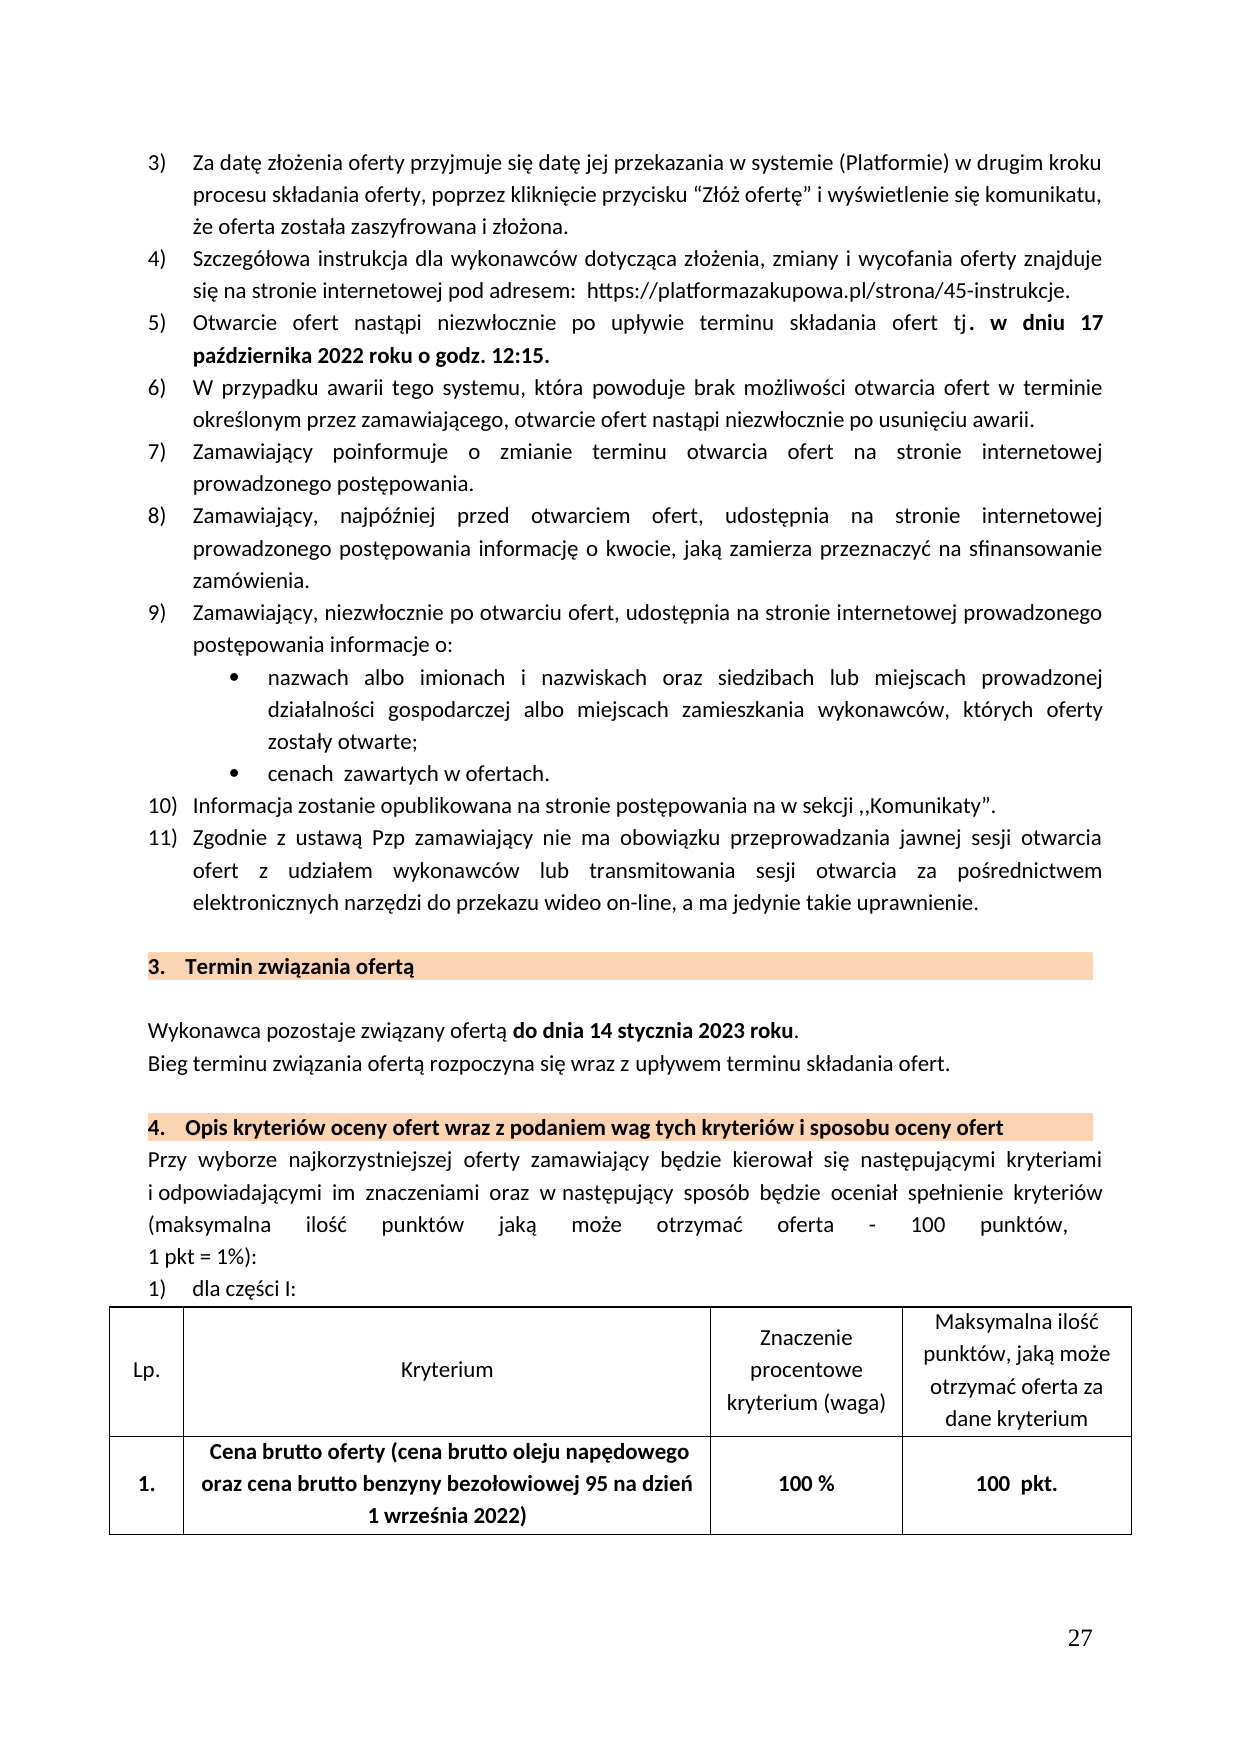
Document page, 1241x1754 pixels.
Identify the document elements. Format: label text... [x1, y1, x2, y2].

table_cell 100 pkt. [903, 1437, 1131, 1534]
list Zamawiający, najpóźniej przed otwarciem ofert, udostępnia na stronie internetowej prowadzonego postępowania informację o kwocie, jaką zamierza przeznaczyć na sfinansowanie zamówienia. [148, 502, 1104, 594]
list Zamawiający, niezwłocznie po otwarciu ofert, udostępnia na stronie internetowej prowadzonego postępowania informacje o: [148, 598, 1104, 658]
list Za datę złożenia oferty przyjmuje się datę jej przekazania w systemie (Platformie) w drugim kroku procesu składania oferty, poprzez kliknięcie przycisku “Złóż ofertę” i wyświetlenie się komunikatu, że oferta została zaszyfrowana i złożona. [148, 148, 1104, 240]
table_header Maksymalna ilość punktów, jaką może otrzymać oferta za dane kryterium [903, 1308, 1131, 1436]
table_cell 100 % [711, 1437, 902, 1534]
list W przypadku awarii tego systemu, która powoduje brak możliwości otwarcia ofert w terminie określonym przez zamawiającego, otwarcie ofert nastąpi niezwłocznie po usunięciu awarii. [148, 373, 1104, 433]
list Opis kryteriów oceny ofert wraz z podaniem wag tych kryteriów i sposobu oceny ofert [148, 1113, 1093, 1141]
list Szczegółowa instrukcja dla wykonawców dotycząca złożenia, zmiany i wycofania oferty znajduje się na stronie internetowej pod adresem: https://platformazakupowa.pl/strona/45-instrukcje. [148, 244, 1104, 304]
list Zgodnie z ustawą Pzp zamawiający nie ma obowiązku przeprowadzania jawnej sesji otwarcia ofert z udziałem wykonawców lub transmitowania sesji otwarcia za pośrednictwem elektronicznych narzędzi do przekazu wideo on-line, a ma jedynie takie uprawnienie. [148, 823, 1104, 916]
table_cell 1. [110, 1437, 183, 1534]
list dla części I: [148, 1274, 1104, 1302]
text Przy wyborze najkorzystniejszej oferty zamawiający będzie kierował się następującymi kryteriami i odpowiadającymi im znaczeniami oraz w następujący sposób będzie oceniał spełnienie kryteriów (maksymalna ilość punktów jaką może otrzymać oferta - 100 punktów, 1 pkt = 1%): [148, 1145, 1104, 1270]
table_header Kryterium [184, 1308, 710, 1436]
text Wykonawca pozostaje związany ofertą do dnia 14 stycznia 2023 roku. [148, 1017, 1104, 1045]
list Otwarcie ofert nastąpi niezwłocznie po upływie terminu składania ofert tj. w dniu 17 października 2022 roku o godz. 12:15. [148, 308, 1104, 369]
list nazwach albo imionach i nazwiskach oraz siedzibach lub miejscach prowadzonej działalności gospodarczej albo miejscach zamieszkania wykonawców, których oferty zostały otwarte; [230, 663, 1104, 755]
table_cell Cena brutto oferty (cena brutto oleju napędowego oraz cena brutto benzyny bezołowiowej 95 na dzień 1 września 2022) [184, 1437, 710, 1534]
text Bieg terminu związania ofertą rozpoczyna się wraz z upływem terminu składania ofert. [148, 1049, 1104, 1077]
list Termin związania ofertą [148, 952, 1093, 980]
table_header Znaczenie procentowe kryterium (waga) [711, 1308, 902, 1436]
list Zamawiający poinformuje o zmianie terminu otwarcia ofert na stronie internetowej prowadzonego postępowania. [148, 437, 1104, 497]
list Informacja zostanie opublikowana na stronie postępowania na w sekcji ,,Komunikaty”. [148, 791, 1104, 819]
list cenach zawartych w ofertach. [230, 759, 1104, 787]
table_header Lp. [110, 1308, 183, 1436]
